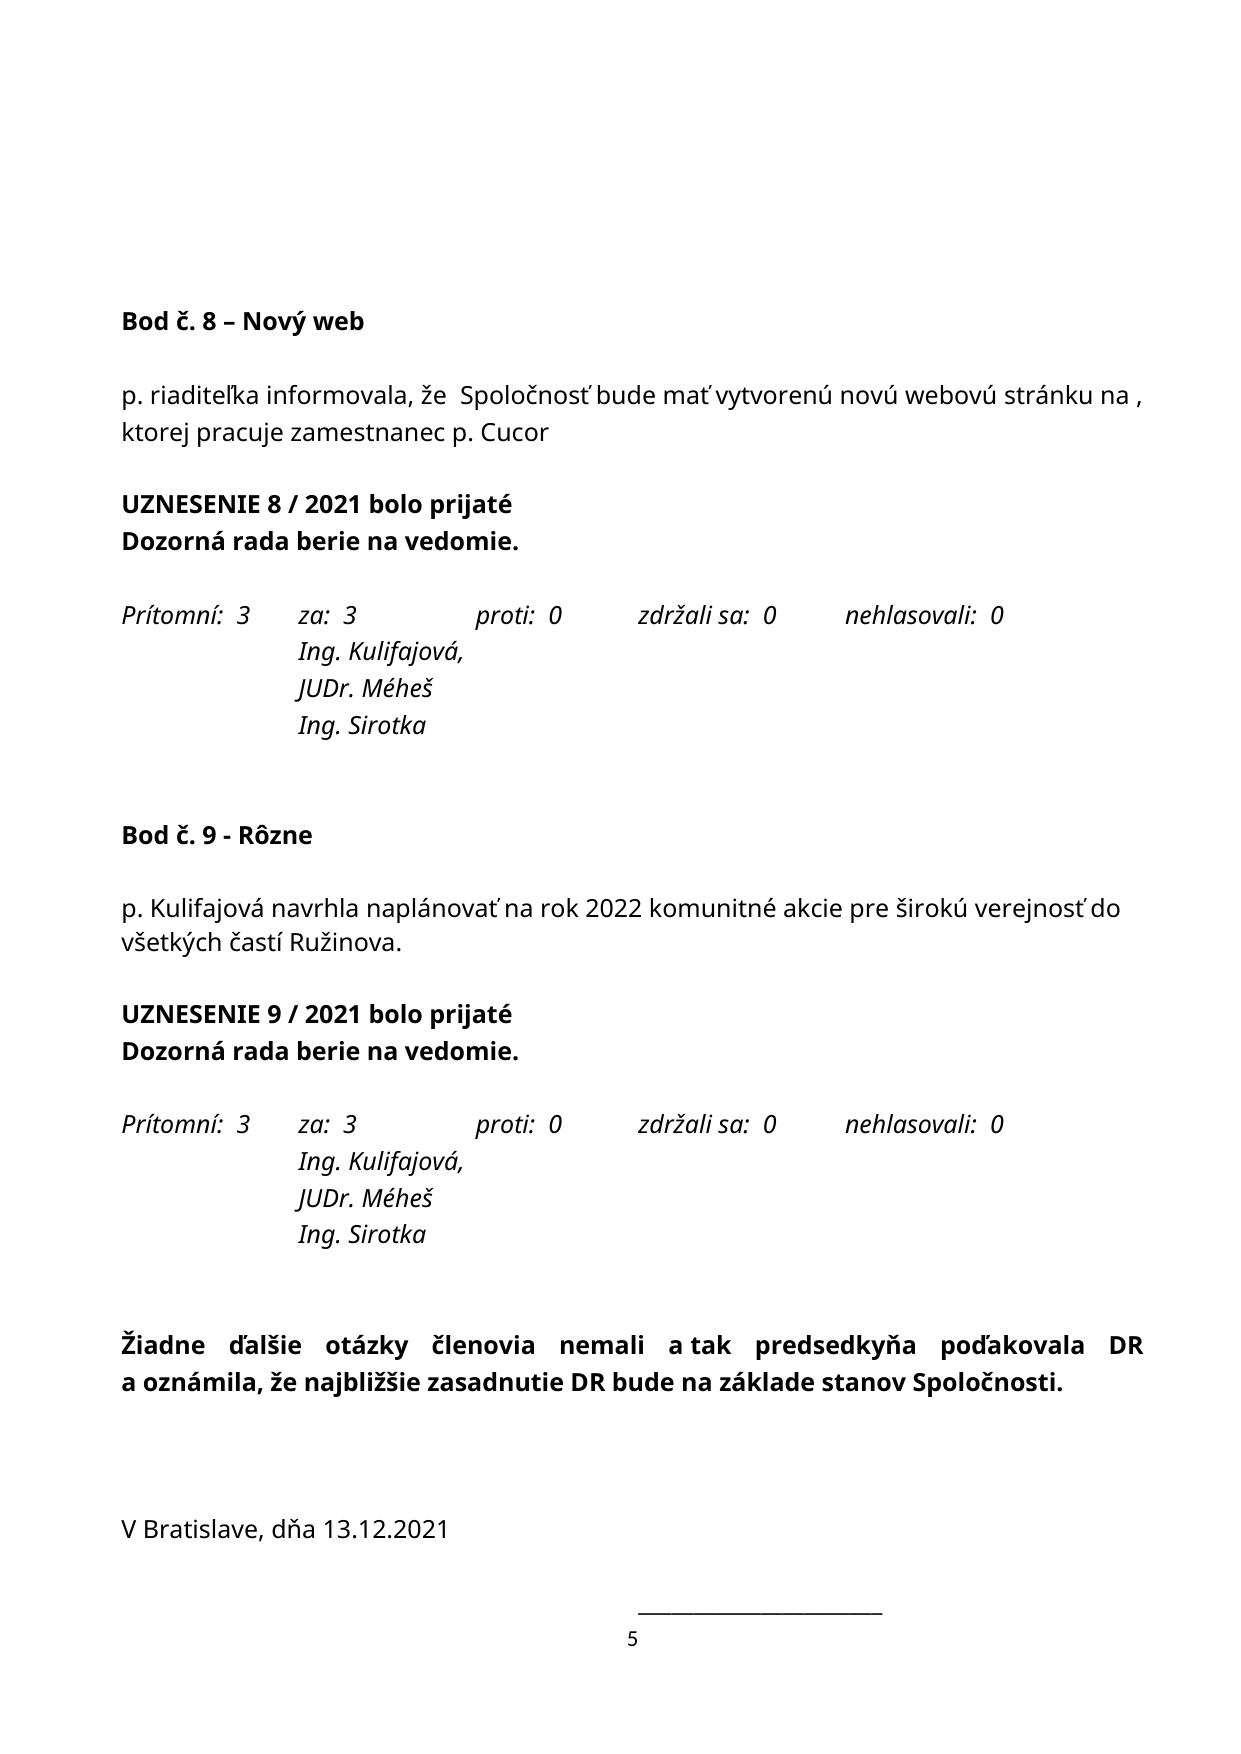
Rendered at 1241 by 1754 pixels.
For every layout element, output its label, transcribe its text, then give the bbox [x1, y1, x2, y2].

text JUDr. Méheš [121, 671, 1144, 705]
text Prítomní: 3 za: 3 proti: 0 zdržali sa: 0 nehlasovali: 0 [121, 597, 1144, 631]
text JUDr. Méheš [121, 1180, 1144, 1214]
text Ing. Sirotka [121, 708, 1144, 742]
text Žiadne ďalšie otázky členovia nemali a tak predsedkyňa poďakovala DR a oznámila, že najbližšie zasadnutie DR bude na základe stanov Spoločnosti. [121, 1327, 1144, 1398]
text Bod č. 9 - Rôzne [121, 818, 1144, 852]
text Dozorná rada berie na vedomie. [121, 524, 1144, 558]
text Dozorná rada berie na vedomie. [121, 1033, 1144, 1067]
text UZNESENIE 8 / 2021 bolo prijaté [121, 487, 1144, 521]
text Ing. Kulifajová, [121, 634, 1144, 668]
text p. Kulifajová navrhla naplánovať na rok 2022 komunitné akcie pre širokú verejnosť do všetkých častí Ružinova. [121, 891, 1144, 959]
text Prítomní: 3 za: 3 proti: 0 zdržali sa: 0 nehlasovali: 0 [121, 1107, 1144, 1141]
text Ing. Kulifajová, [121, 1144, 1144, 1178]
text Bod č. 8 – Nový web [121, 304, 1144, 338]
text Ing. Sirotka [121, 1217, 1144, 1251]
text UZNESENIE 9 / 2021 bolo prijaté [121, 997, 1144, 1031]
text V Bratislave, dňa 13.12.2021 [121, 1511, 1144, 1545]
text ______________________ [121, 1585, 1144, 1619]
text p. riaditeľka informovala, že Spoločnosť bude mať vytvorenú novú webovú stránku na , ktorej pracuje zamestnanec p. Cucor [121, 377, 1144, 448]
